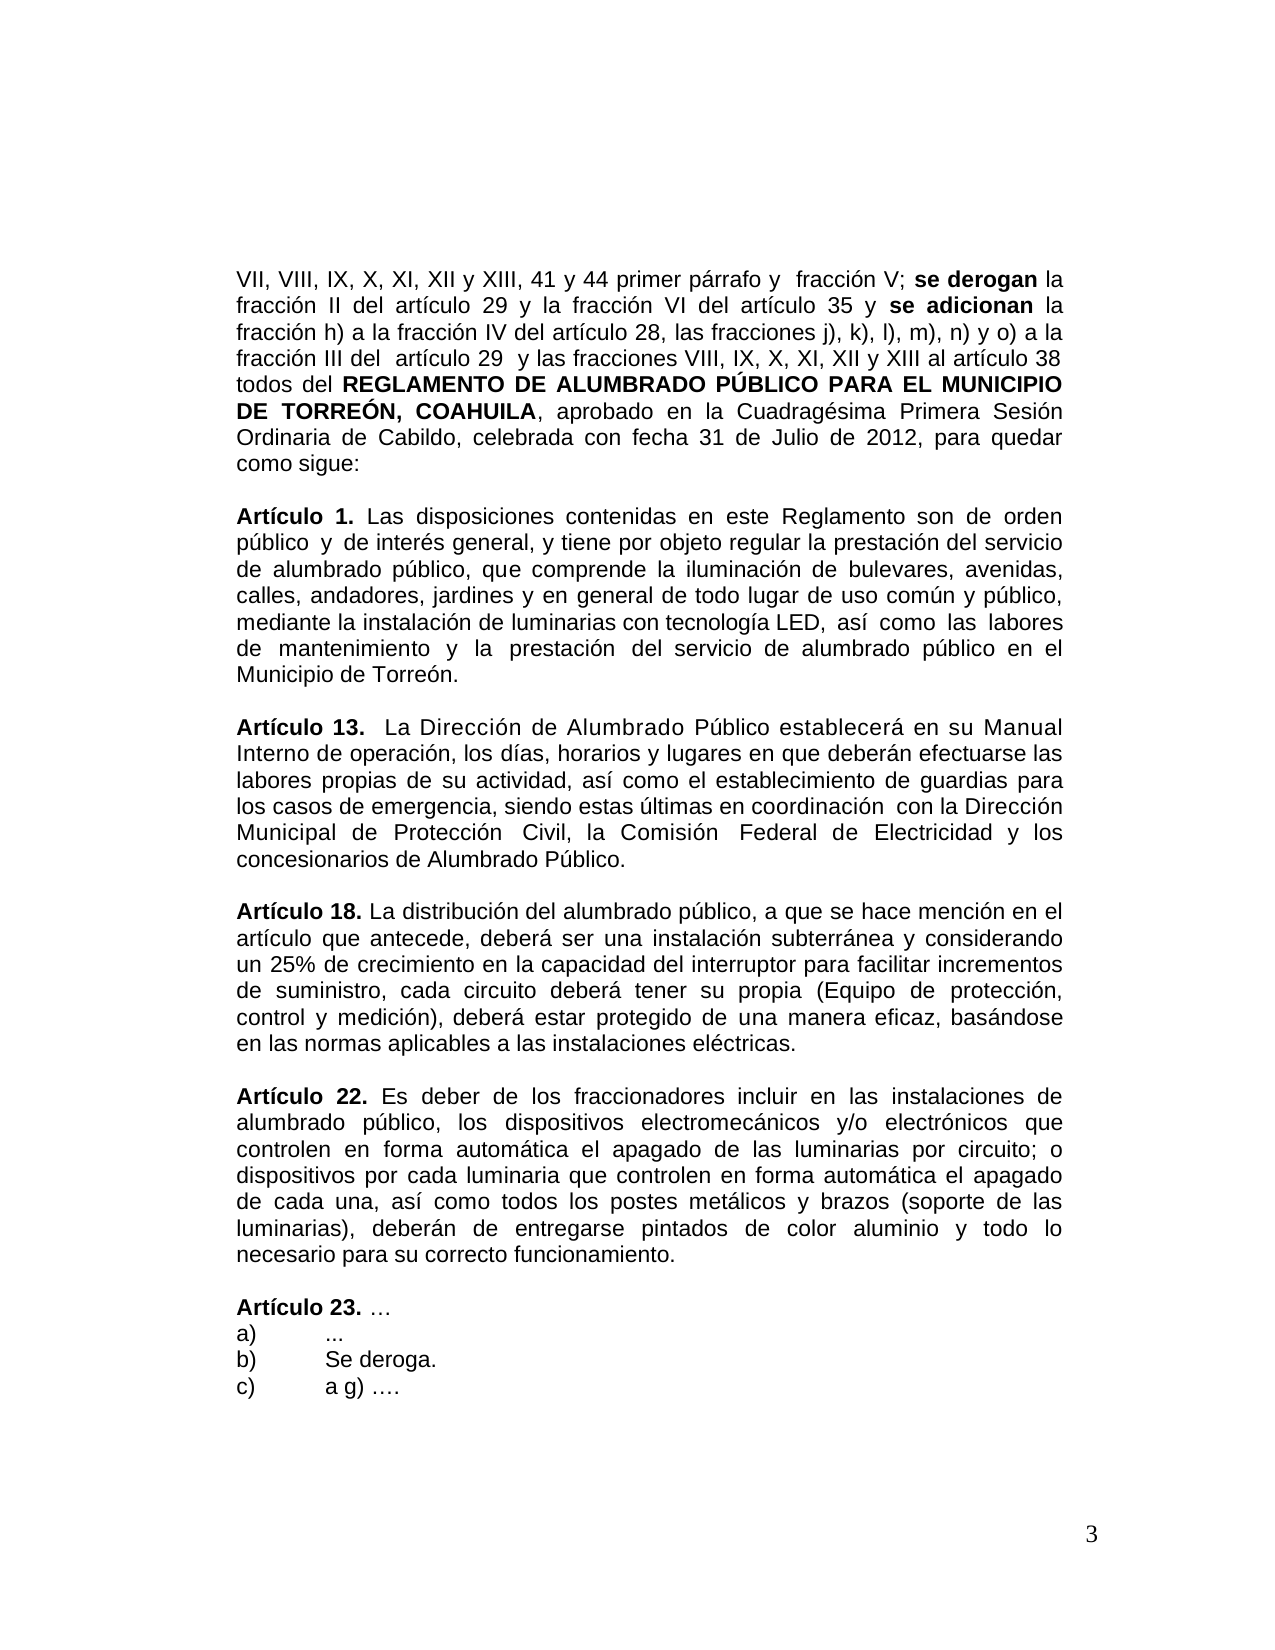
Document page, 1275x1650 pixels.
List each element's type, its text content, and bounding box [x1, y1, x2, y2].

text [236, 266, 1063, 477]
text Artículo 22. Es deber de los fraccionadores incluir en las instalaciones de alumbrado público, los dispositivos electromecánicos y/o electrónicos que controlen en forma automática el apagado de las luminarias por circuito; o dispositivos por cada luminaria que controlen en forma automática el apagado de cada una, así como todos los postes metálicos y brazos (soporte de las luminarias), deberán de entregarse pintados de color aluminio y todo lo necesario para su correcto funcionamiento. [236, 1083, 1063, 1267]
list a g) …. [236, 1373, 1063, 1399]
text Artículo 13. La Dirección de Alumbrado Público establecerá en su Manual Interno de operación, los días, horarios y lugares en que deberán efectuarse las labores propias de su actividad, así como el establecimiento de guardias para los casos de emergencia, siendo estas últimas en coordinación con la Dirección Municipal de Protección Civil, la Comisión Federal de Electricidad y los concesionarios de Alumbrado Público. [236, 714, 1063, 872]
text Artículo 18. La distribución del alumbrado público, a que se hace mención en el artículo que antecede, deberá ser una instalación subterránea y considerando un 25% de crecimiento en la capacidad del interruptor para facilitar incrementos de suministro, cada circuito deberá tener su propia (Equipo de protección, control y medición), deberá estar protegido de una manera eficaz, basándose en las normas aplicables a las instalaciones eléctricas. [236, 898, 1063, 1056]
list Se deroga. [236, 1346, 1063, 1373]
list ... [236, 1320, 1063, 1346]
text Artículo 23. … [236, 1294, 1063, 1320]
text Artículo 1. Las disposiciones contenidas en este Reglamento son de orden público y de interés general, y tiene por objeto regular la prestación del servicio de alumbrado público, que comprende la iluminación de bulevares, avenidas, calles, andadores, jardines y en general de todo lugar de uso común y público, mediante la instalación de luminarias con tecnología LED, así como las labores de mantenimiento y la prestación del servicio de alumbrado público en el Municipio de Torreón. [236, 503, 1063, 687]
